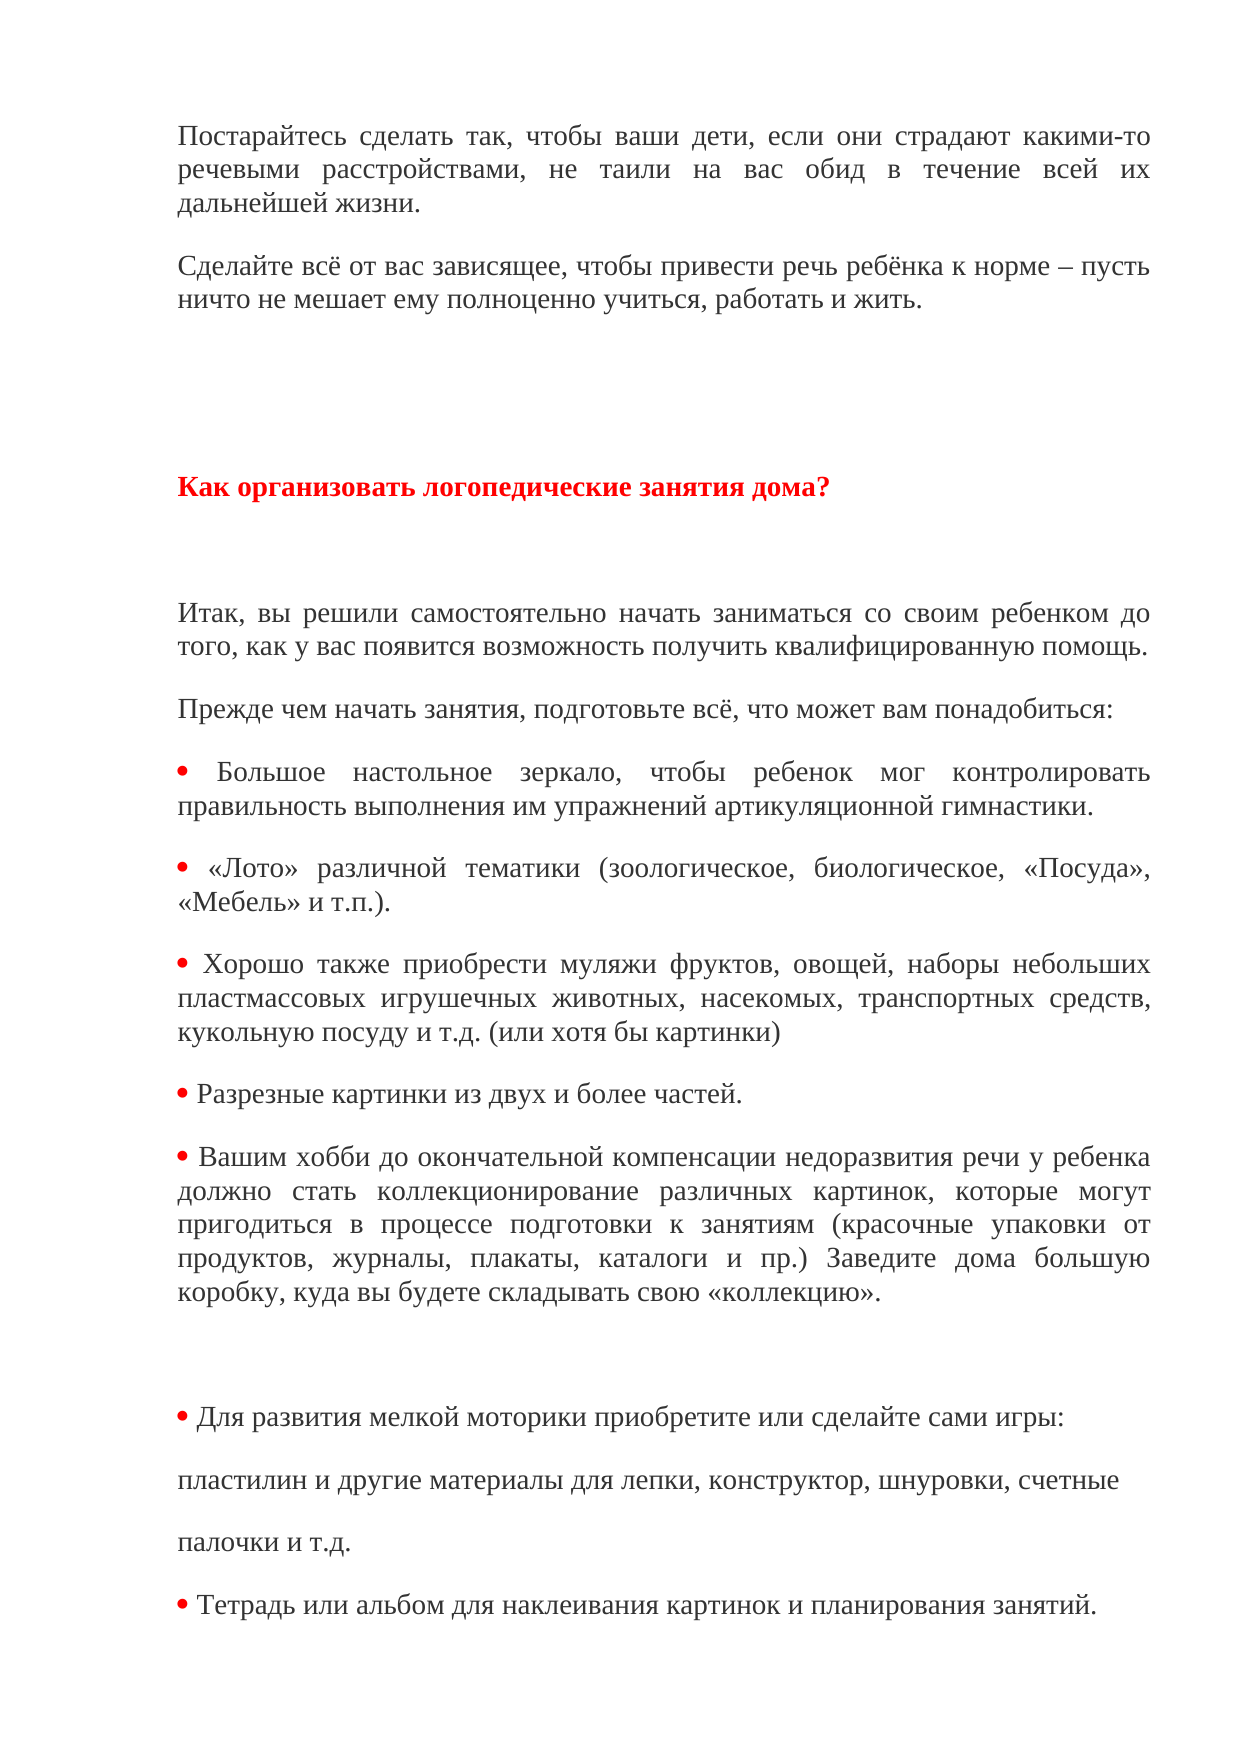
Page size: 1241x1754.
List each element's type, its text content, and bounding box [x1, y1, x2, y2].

text Как организовать логопедические занятия дома? [177, 469, 1152, 503]
text Постарайтесь сделать так, чтобы ваши дети, если они страдают какими-то речевыми расстройствами, не таили на вас обид в течение всей их дальнейшей жизни. [177, 118, 1152, 219]
text пластилин и другие материалы для лепки, конструктор, шнуровки, счетные [177, 1462, 1152, 1495]
text Хорошо также приобрести муляжи фруктов, овощей, наборы небольших пластмассовых игрушечных животных, насекомых, транспортных средств, кукольную посуду и т.д. (или хотя бы картинки) [177, 947, 1152, 1047]
text Тетрадь или альбом для наклеивания картинок и планирования занятий. [177, 1587, 1152, 1621]
text Вашим хобби до окончательной компенсации недоразвития речи у ребенка должно стать коллекционирование различных картинок, которые могут пригодиться в процессе подготовки к занятиям (красочные упаковки от продуктов, журналы, плакаты, каталоги и пр.) Заведите дома большую коробку, куда вы будете складывать свою «коллекцию». [177, 1139, 1152, 1307]
text Итак, вы решили самостоятельно начать заниматься со своим ребенком до того, как у вас появится возможность получить квалифицированную помощь. [177, 595, 1152, 662]
text «Лото» различной тематики (зоологическое, биологическое, «Посуда», «Мебель» и т.п.). [177, 850, 1152, 917]
text Разрезные картинки из двух и более частей. [177, 1077, 1152, 1110]
text Сделайте всё от вас зависящее, чтобы привести речь ребёнка к норме – пусть ничто не мешает ему полноценно учиться, работать и жить. [177, 248, 1152, 315]
text Прежде чем начать занятия, подготовьте всё, что может вам понадобиться: [177, 691, 1152, 725]
text палочки и т.д. [177, 1524, 1152, 1558]
text Для развития мелкой моторики приобретите или сделайте сами игры: [177, 1399, 1152, 1433]
text Большое настольное зеркало, чтобы ребенок мог контролировать правильность выполнения им упражнений артикуляционной гимнастики. [177, 754, 1152, 821]
